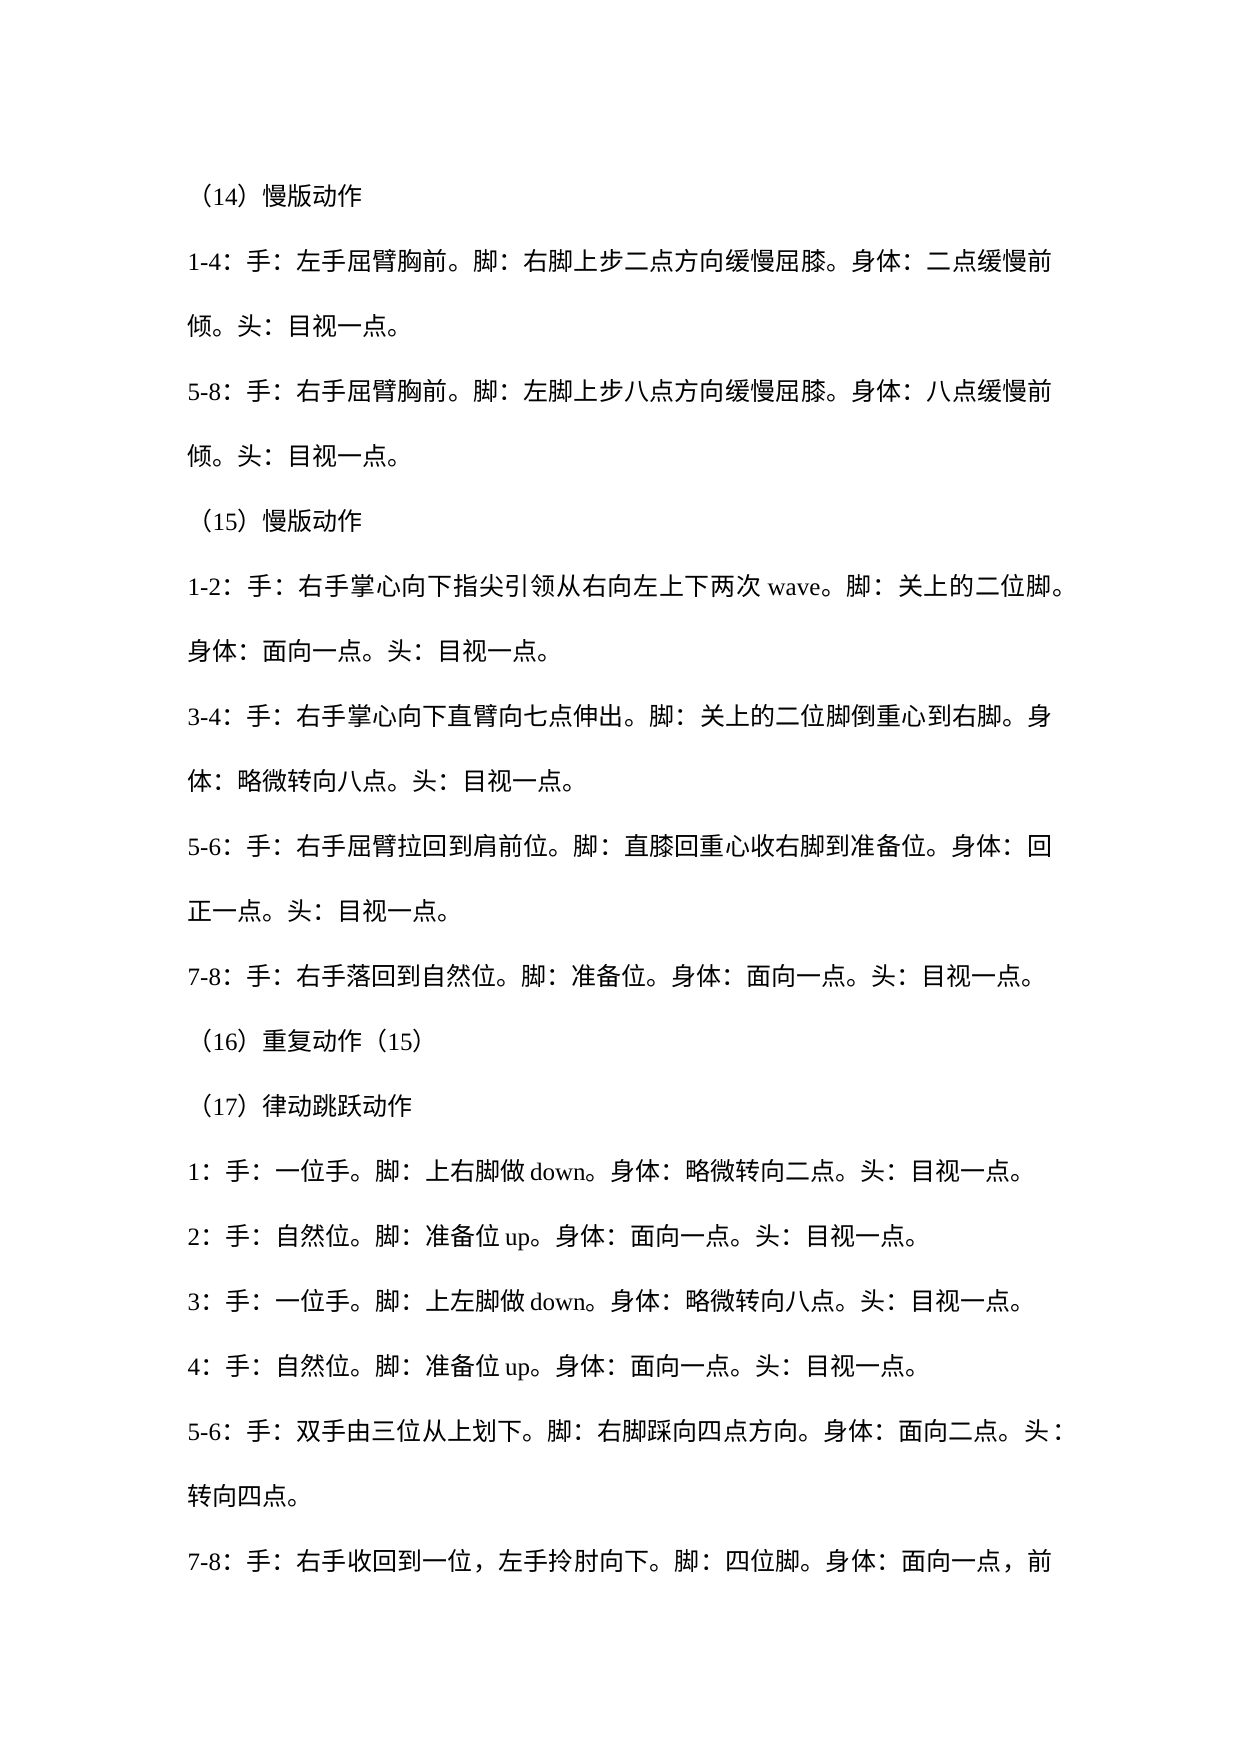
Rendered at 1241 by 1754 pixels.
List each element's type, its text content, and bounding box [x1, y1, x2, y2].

text 2：手：自然位。脚：准备位up。身体：面向一点。头：目视一点。 [187, 1202, 1053, 1267]
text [187, 1527, 1053, 1592]
text （14）慢版动作 [187, 162, 1053, 227]
text 1-2：手：右手掌心向下指尖引领从右向左上下两次wave。脚：关上的二位脚。身体：面向一点。头：目视一点。 [187, 552, 1053, 682]
text （16）重复动作（15） [187, 1007, 1053, 1072]
text 4：手：自然位。脚：准备位up。身体：面向一点。头：目视一点。 [187, 1332, 1053, 1397]
text 1-4：手：左手屈臂胸前。脚：右脚上步二点方向缓慢屈膝。身体：二点缓慢前倾。头：目视一点。 [187, 227, 1053, 357]
text （17）律动跳跃动作 [187, 1072, 1053, 1137]
text 5-6：手：双手由三位从上划下。脚：右脚踩向四点方向。身体：面向二点。头：转向四点。 [187, 1397, 1053, 1527]
text 3：手：一位手。脚：上左脚做down。身体：略微转向八点。头：目视一点。 [187, 1267, 1053, 1332]
text 1：手：一位手。脚：上右脚做down。身体：略微转向二点。头：目视一点。 [187, 1137, 1053, 1202]
text 5-8：手：右手屈臂胸前。脚：左脚上步八点方向缓慢屈膝。身体：八点缓慢前倾。头：目视一点。 [187, 357, 1053, 487]
text （15）慢版动作 [187, 487, 1053, 552]
text 7-8：手：右手落回到自然位。脚：准备位。身体：面向一点。头：目视一点。 [187, 942, 1053, 1007]
text 5-6：手：右手屈臂拉回到肩前位。脚：直膝回重心收右脚到准备位。身体：回正一点。头：目视一点。 [187, 812, 1053, 942]
text 3-4：手：右手掌心向下直臂向七点伸出。脚：关上的二位脚倒重心到右脚。身体：略微转向八点。头：目视一点。 [187, 682, 1053, 812]
